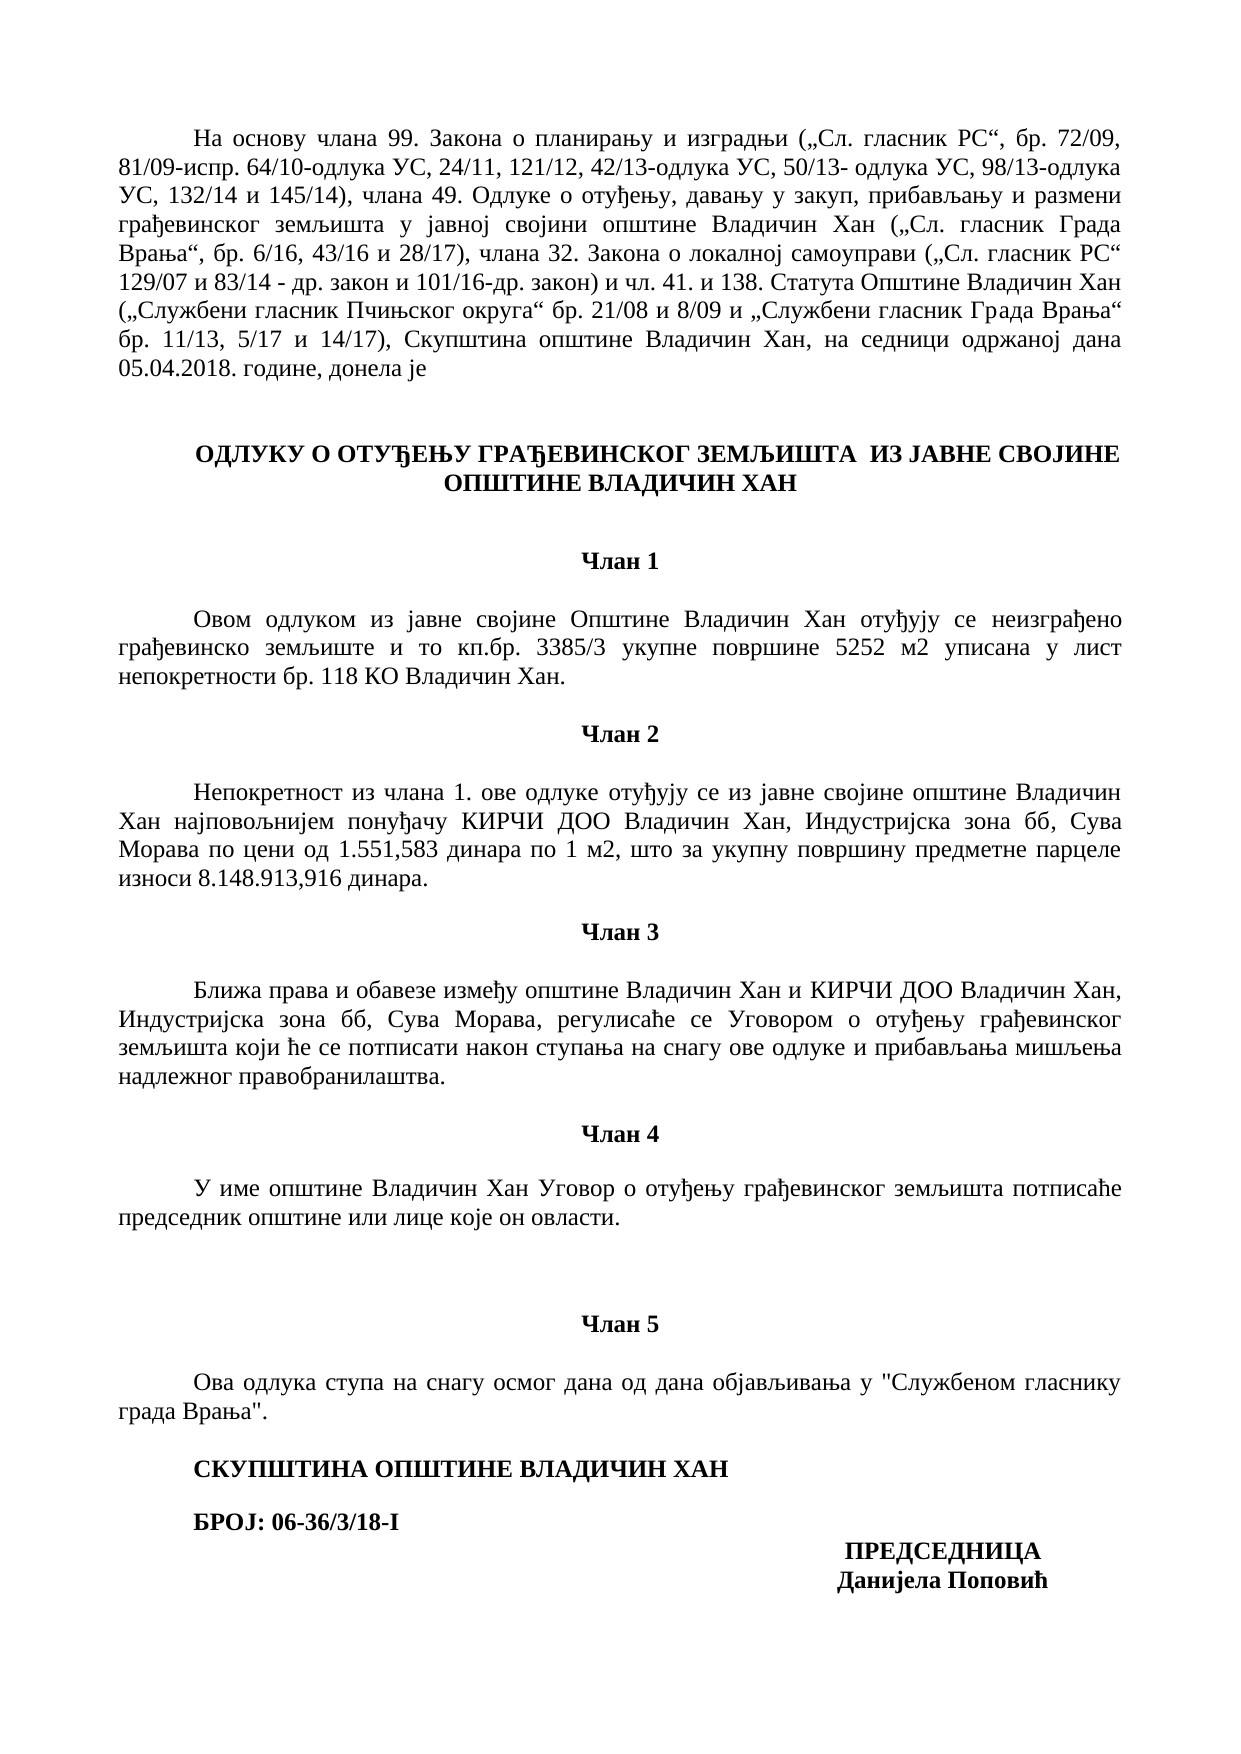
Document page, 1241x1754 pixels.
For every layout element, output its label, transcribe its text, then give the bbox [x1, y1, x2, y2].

text Члан 1 [118, 546, 1122, 574]
text ПРЕДСЕДНИЦА [118, 1536, 1122, 1565]
text БРОЈ: 06-36/3/18-I [118, 1507, 1122, 1536]
text У име општине Владичин Хан Уговор о отуђењу грађевинског земљишта потписаће председник општине или лице које он овласти. [118, 1173, 1122, 1230]
text Непокретност из члана 1. ове одлуке отуђују се из јавне својине општине Владичин Хан најповољнијем понуђачу КИРЧИ ДОО Владичин Хан, Индустријска зона бб, Сува Морава по цени од 1.551,583 динара по 1 м2, што за укупну површину предметне парцеле износи 8.148.913,916 динара. [118, 777, 1122, 892]
text Овом одлуком из јавне својине Општине Владичин Хан отуђују се неизграђено грађевинско земљиште и то кп.бр. 3385/3 укупне површине 5252 м2 уписана у лист непокретности бр. 118 КО Владичин Хан. [118, 604, 1122, 690]
text ОДЛУКУ О ОТУЂЕЊУ ГРАЂЕВИНСКОГ ЗЕМЉИШТА ИЗ ЈАВНЕ СВОЈИНЕ ОПШТИНЕ ВЛАДИЧИН ХАН [118, 439, 1122, 497]
text Члан 5 [118, 1309, 1122, 1338]
text Ова одлука ступа на снагу осмог дана од дана објављивања у "Службеном гласнику града Врања". [118, 1367, 1122, 1424]
text Члан 2 [118, 719, 1122, 748]
text На основу члана 99. Закона о планирању и изградњи („Сл. гласник РС“, бр. 72/09, 81/09-испр. 64/10-одлука УС, 24/11, 121/12, 42/13-одлука УС, 50/13- одлука УС, 98/13-одлука УС, 132/14 и 145/14), члана 49. Одлуке о отуђењу, давању у закуп, прибављању и размени грађевинског земљишта у јавној својини општине Владичин Хан („Сл. гласник Града Врања“, бр. 6/16, 43/16 и 28/17), члана 32. Закона о локалној самоуправи („Сл. гласник РС“ 129/07 и 83/14 - др. закон и 101/16-др. закон) и чл. 41. и 138. Статута Општине Владичин Хан („Службени гласник Пчињског округа“ бр. 21/08 и 8/09 и „Службени гласник Грaда Врања“ бр. 11/13, 5/17 и 14/17), Скупштина општине Владичин Хан, на седници одржаној дана 05.04.2018. године, донела је [118, 123, 1122, 382]
text СКУПШТИНА ОПШТИНЕ ВЛАДИЧИН ХАН [118, 1454, 1122, 1482]
text Члан 4 [118, 1119, 1122, 1148]
text Данијела Поповић [118, 1565, 1122, 1594]
text Ближа права и обавезе између општине Владичин Хан и КИРЧИ ДОО Владичин Хан, Индустријска зона бб, Сува Морава, регулисаће се Уговором о отуђењу грађевинског земљишта који ће се потписати након ступања на снагу ове одлуке и прибављања мишљења надлежног правобранилаштва. [118, 975, 1122, 1090]
text Члан 3 [118, 917, 1122, 946]
